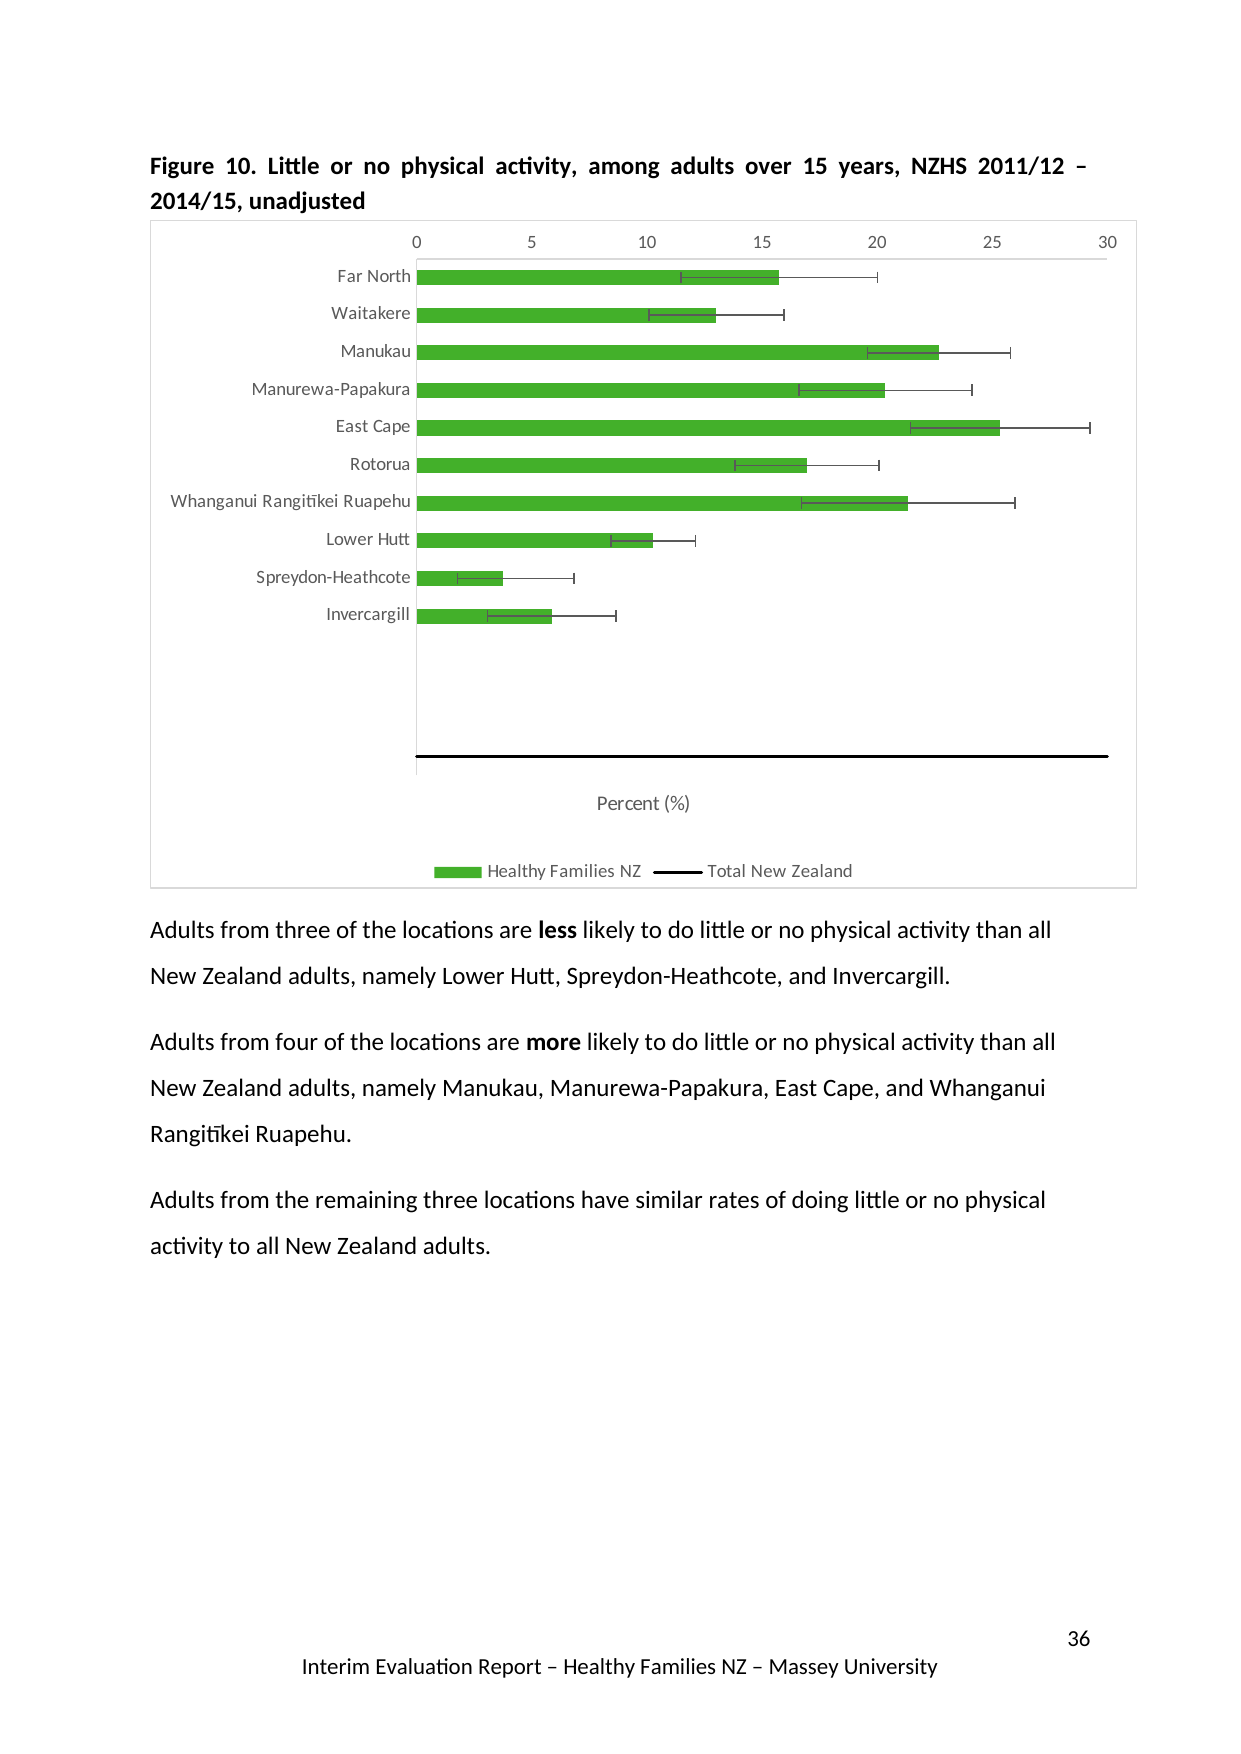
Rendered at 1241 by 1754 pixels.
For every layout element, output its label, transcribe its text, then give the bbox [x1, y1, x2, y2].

text Adults from four of the locations are more likely to do little or no physical activity than all New Zealand adults, namely Manukau, Manurewa-Papakura, East Cape, and Whanganui Rangitīkei Ruapehu. [150, 1026, 1090, 1148]
text Adults from three of the locations are less likely to do little or no physical activity than all New Zealand adults, namely Lower Hutt, Spreydon-Heathcote, and Invercargill. [150, 914, 1090, 990]
text Figure 10. Little or no physical activity, among adults over 15 years, NZHS 2011/12 – 2014/15, unadjusted [150, 150, 1090, 216]
text Adults from the remaining three locations have similar rates of doing little or no physical activity to all New Zealand adults. [150, 1184, 1090, 1261]
